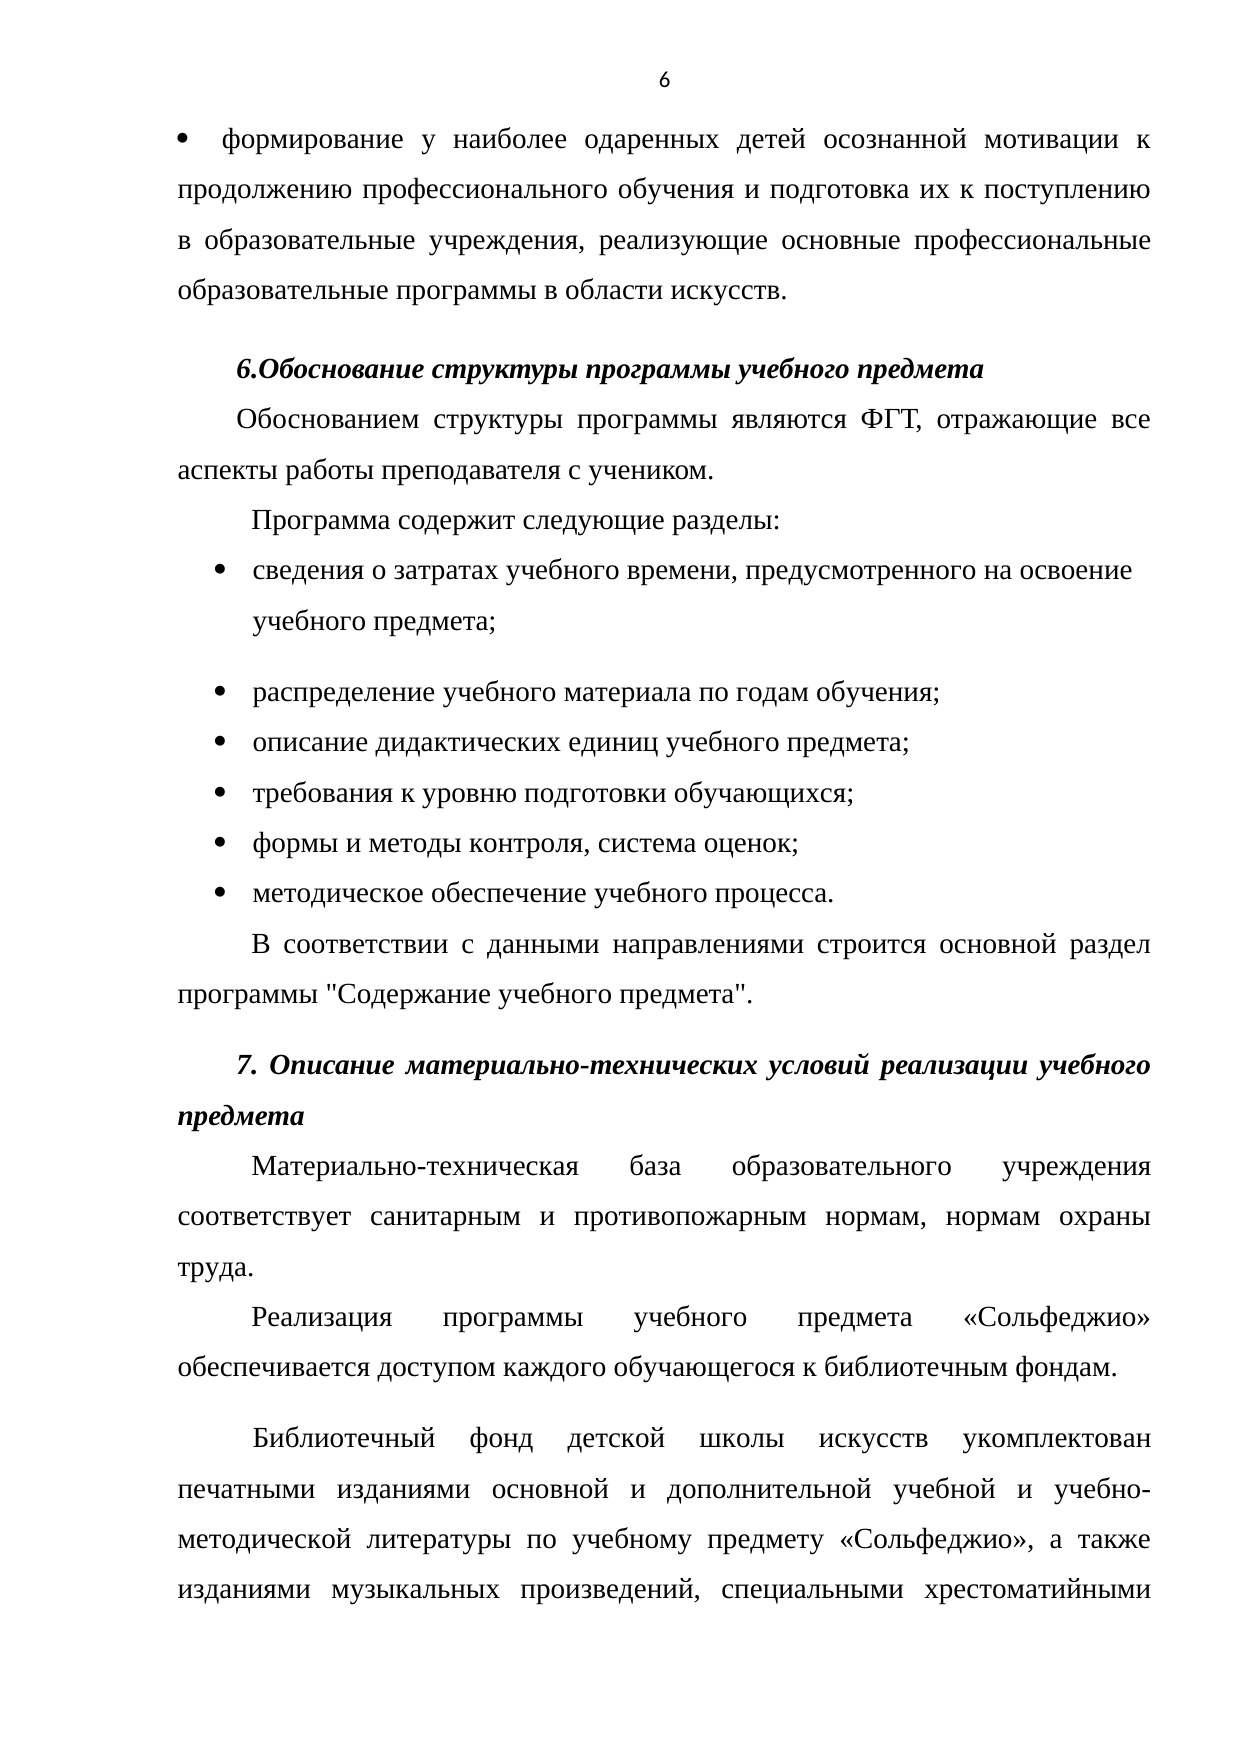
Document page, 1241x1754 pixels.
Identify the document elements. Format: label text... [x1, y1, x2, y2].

text Материально-техническая база образовательного учреждения соответствует санитарным и противопожарным нормам, нормам охраны труда. [177, 1148, 1152, 1282]
text Программа содержит следующие разделы: [177, 502, 1152, 536]
list методическое обеспечение учебного процесса. [215, 876, 1152, 909]
list формирование у наиболее одаренных детей осознанной мотивации к продолжению профессионального обучения и подготовка их к поступлению в образовательные учреждения, реализующие основные профессиональные образовательные программы в области искусств. [177, 121, 1152, 306]
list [177, 1421, 1152, 1605]
list формы и методы контроля, система оценок; [215, 825, 1152, 859]
text 6.Обоснование структуры программы учебного предмета [177, 351, 1152, 385]
list описание дидактических единиц учебного предмета; [215, 724, 1152, 758]
text учебного предмета; [252, 603, 1152, 636]
list Реализация программы учебного предмета «Сольфеджио» обеспечивается доступом каждого обучающегося к библиотечным фондам. [177, 1299, 1152, 1383]
text Обоснованием структуры программы являются ФГТ, отражающие все аспекты работы преподавателя с учеником. [177, 401, 1152, 485]
list сведения о затратах учебного времени, предусмотренного на освоение [215, 552, 1152, 586]
list распределение учебного материала по годам обучения; [215, 674, 1152, 708]
text В соответствии с данными направлениями строится основной раздел программы "Содержание учебного предмета". [177, 926, 1152, 1010]
text 7. Описание материально-технических условий реализации учебного предмета [177, 1047, 1152, 1131]
list требования к уровню подготовки обучающихся; [215, 775, 1152, 808]
